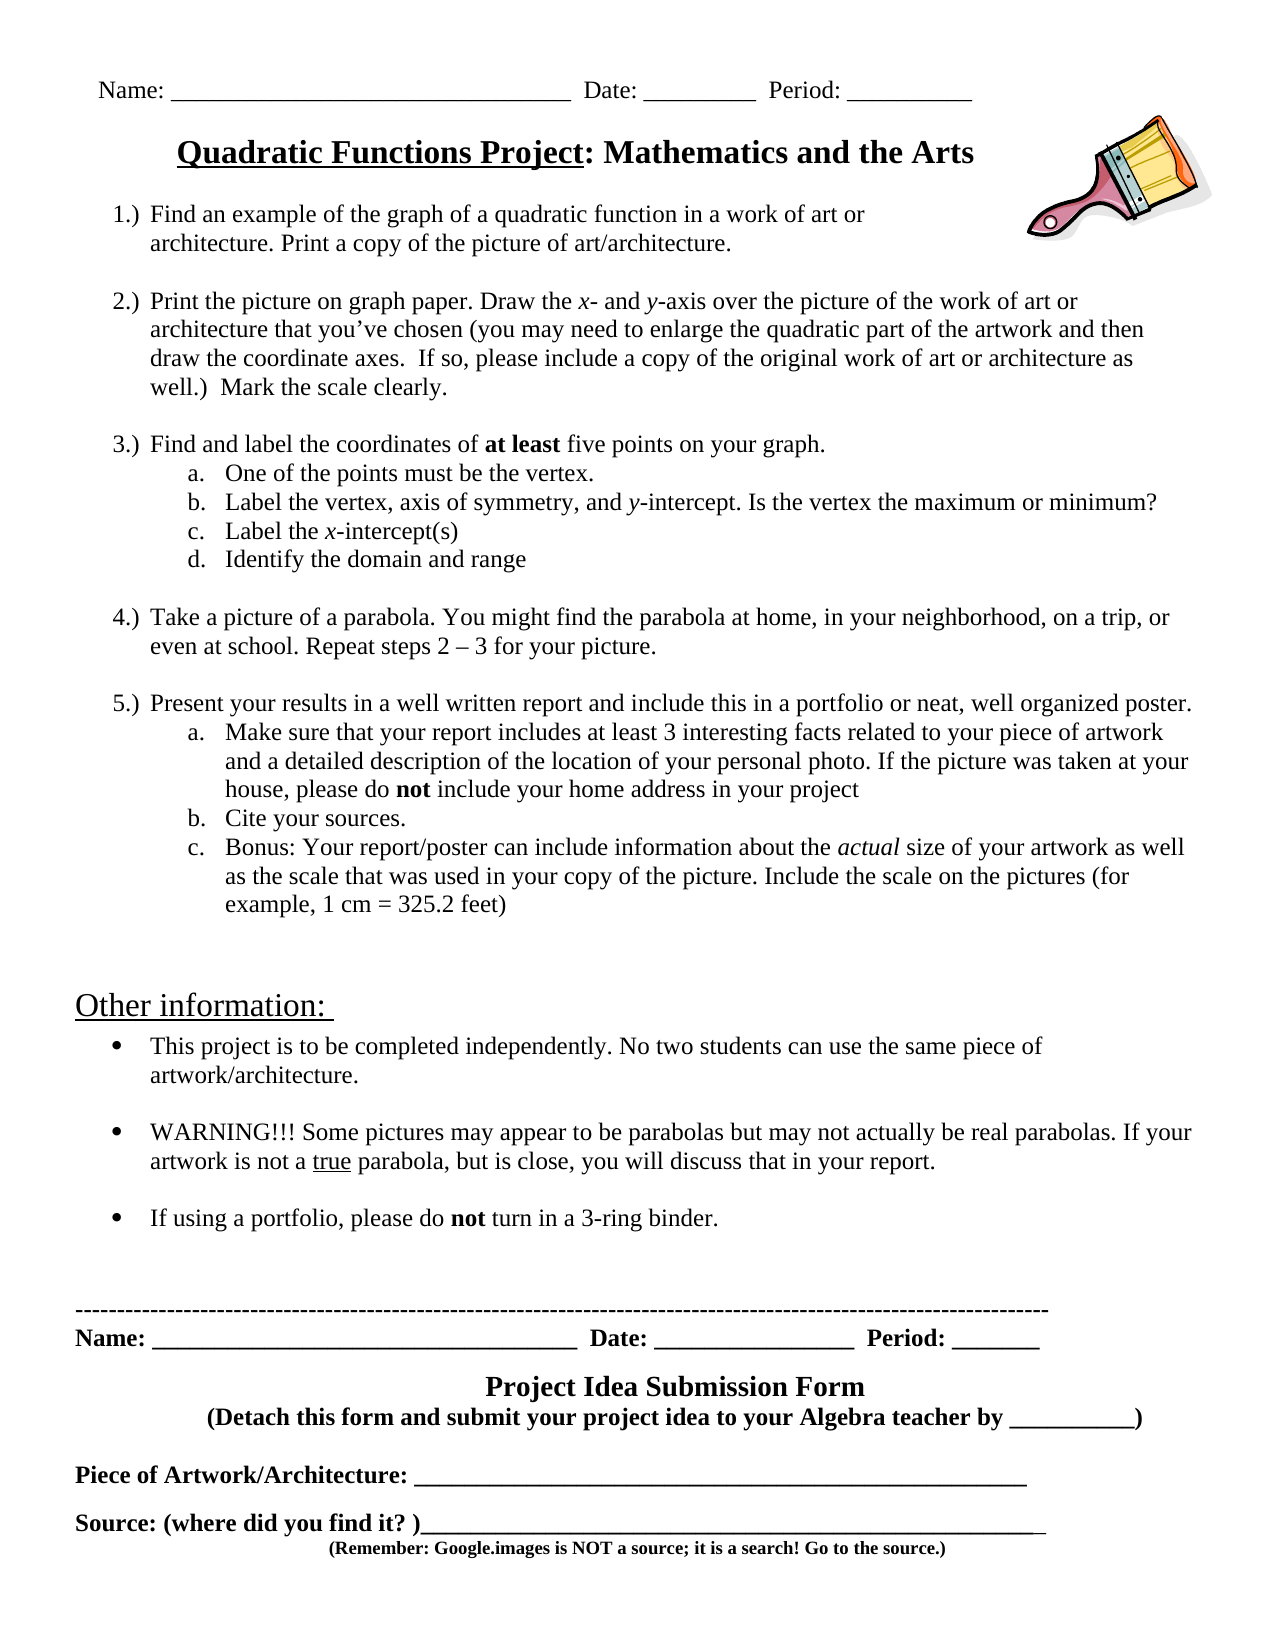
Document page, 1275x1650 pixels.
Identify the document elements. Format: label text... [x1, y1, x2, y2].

list Take a picture of a parabola. You might find the parabola at home, in your neighborhood, on a trip, or even at school. Repeat steps 2 – 3 for your picture. [112, 602, 1200, 659]
list WARNING!!! Some pictures may appear to be parabolas but may not actually be real parabolas. If your artwork is not a true parabola, but is close, you will discuss that in your report. [112, 1117, 1200, 1175]
text Piece of Artwork/Architecture: _________________________________________________ [75, 1460, 1200, 1489]
list If using a portfolio, please do not turn in a 3-ring binder. [112, 1203, 1200, 1232]
list This project is to be completed independently. No two students can use the same piece of artwork/architecture. [112, 1031, 1200, 1088]
text (Remember: Google.images is NOT a source; it is a search! Go to the source.) [75, 1537, 1200, 1558]
list Print the picture on graph paper. Draw the x- and y-axis over the picture of the work of art or architecture that you’ve chosen (you may need to enlarge the quadratic part of the artwork and then draw the coordinate axes. If so, please include a copy of the original work of art or architecture as well.) Mark the scale clearly. [112, 286, 1200, 401]
list Present your results in a well written report and include this in a portfolio or neat, well organized poster. [112, 688, 1200, 717]
text --------------------------------------------------------------------------------------------------------------------- [75, 1294, 1200, 1323]
text (Detach this form and submit your project idea to your Algebra teacher by __________) [150, 1402, 1200, 1431]
text Quadratic Functions Project: Mathematics and the Arts [75, 132, 1200, 171]
list Label the vertex, axis of symmetry, and y-intercept. Is the vertex the maximum or minimum? [187, 487, 1200, 516]
list Cite your sources. [187, 803, 1200, 832]
list Label the x-intercept(s) [187, 516, 1200, 544]
text Source: (where did you find it? )__________________________________________________ [75, 1508, 1200, 1537]
list Find and label the coordinates of at least five points on your graph. [112, 429, 1200, 458]
list Make sure that your report includes at least 3 interesting facts related to your piece of artwork and a detailed description of the location of your personal photo. If the picture was taken at your house, please do not include your home address in your project [187, 717, 1200, 803]
list Bonus: Your report/poster can include information about the actual size of your artwork as well as the scale that was used in your copy of the picture. Include the scale on the pictures (for example, 1 cm = 325.2 feet) [187, 832, 1200, 918]
text Project Idea Submission Form [150, 1369, 1200, 1402]
text Other information: [75, 985, 1200, 1024]
list One of the points must be the vertex. [187, 458, 1200, 487]
list Find an example of the graph of a quadratic function in a work of art or architecture. Print a copy of the picture of art/architecture. [112, 199, 1200, 257]
text Name: __________________________________ Date: ________________ Period: _______ [75, 1323, 1200, 1352]
list Identify the domain and range [187, 544, 1200, 573]
list Name: ________________________________ Date: _________ Period: __________ [75, 75, 1200, 104]
